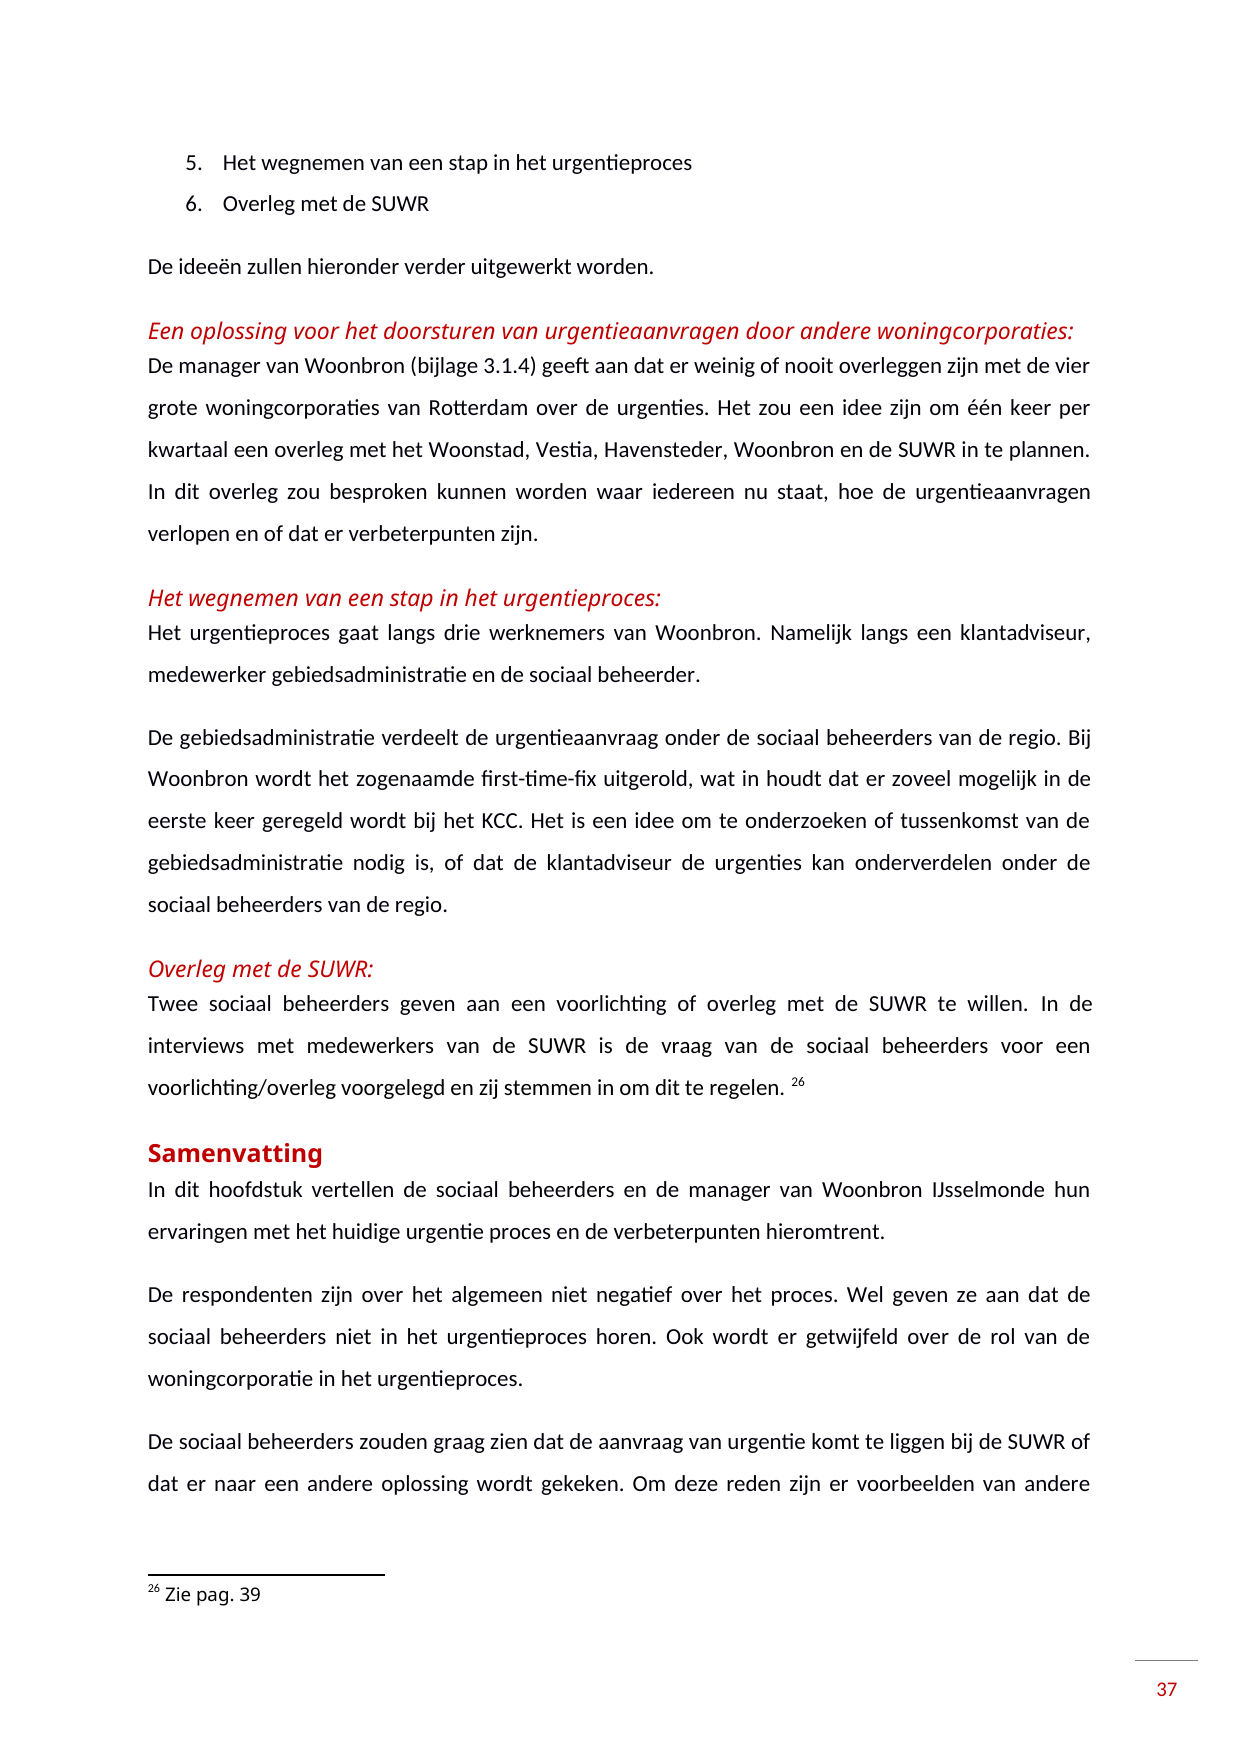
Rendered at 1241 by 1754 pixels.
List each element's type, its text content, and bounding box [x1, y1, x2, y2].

text De gebiedsadministratie verdeelt de urgentieaanvraag onder de sociaal beheerders van de regio. Bij Woonbron wordt het zogenaamde first-time-fix uitgerold, wat in houdt dat er zoveel mogelijk in de eerste keer geregeld wordt bij het KCC. Het is een idee om te onderzoeken of tussenkomst van de gebiedsadministratie nodig is, of dat de klantadviseur de urgenties kan onderverdelen onder de sociaal beheerders van de regio. [148, 723, 1093, 918]
text In dit hoofdstuk vertellen de sociaal beheerders en de manager van Woonbron IJsselmonde hun ervaringen met het huidige urgentie proces en de verbeterpunten hieromtrent. [148, 1175, 1093, 1245]
subtitle Samenvatting [148, 1136, 1093, 1170]
text De ideeën zullen hieronder verder uitgewerkt worden. [148, 252, 1093, 280]
list Overleg met de SUWR [185, 189, 1093, 218]
subtitle Het wegnemen van een stap in het urgentieproces: [148, 582, 1093, 613]
text Twee sociaal beheerders geven aan een voorlichting of overleg met de SUWR te willen. In de interviews met medewerkers van de SUWR is de vraag van de sociaal beheerders voor een voorlichting/overleg voorgelegd en zij stemmen in om dit te regelen. [148, 989, 1093, 1101]
subtitle Overleg met de SUWR: [148, 953, 1093, 984]
text De respondenten zijn over het algemeen niet negatief over het proces. Wel geven ze aan dat de sociaal beheerders niet in het urgentieproces horen. Ook wordt er getwijfeld over de rol van de woningcorporatie in het urgentieproces. [148, 1280, 1093, 1392]
list Het wegnemen van een stap in het urgentieproces [185, 148, 1093, 176]
text De manager van Woonbron (bijlage 3.1.4) geeft aan dat er weinig of nooit overleggen zijn met de vier grote woningcorporaties van Rotterdam over de urgenties. Het zou een idee zijn om één keer per kwartaal een overleg met het Woonstad, Vestia, Havensteder, Woonbron en de SUWR in te plannen. In dit overleg zou besproken kunnen worden waar iedereen nu staat, hoe de urgentieaanvragen verlopen en of dat er verbeterpunten zijn. [148, 351, 1093, 547]
subtitle Een oplossing voor het doorsturen van urgentieaanvragen door andere woningcorporaties: [148, 315, 1093, 346]
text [148, 1427, 1093, 1497]
text Het urgentieproces gaat langs drie werknemers van Woonbron. Namelijk langs een klantadviseur, medewerker gebiedsadministratie en de sociaal beheerder. [148, 618, 1093, 688]
